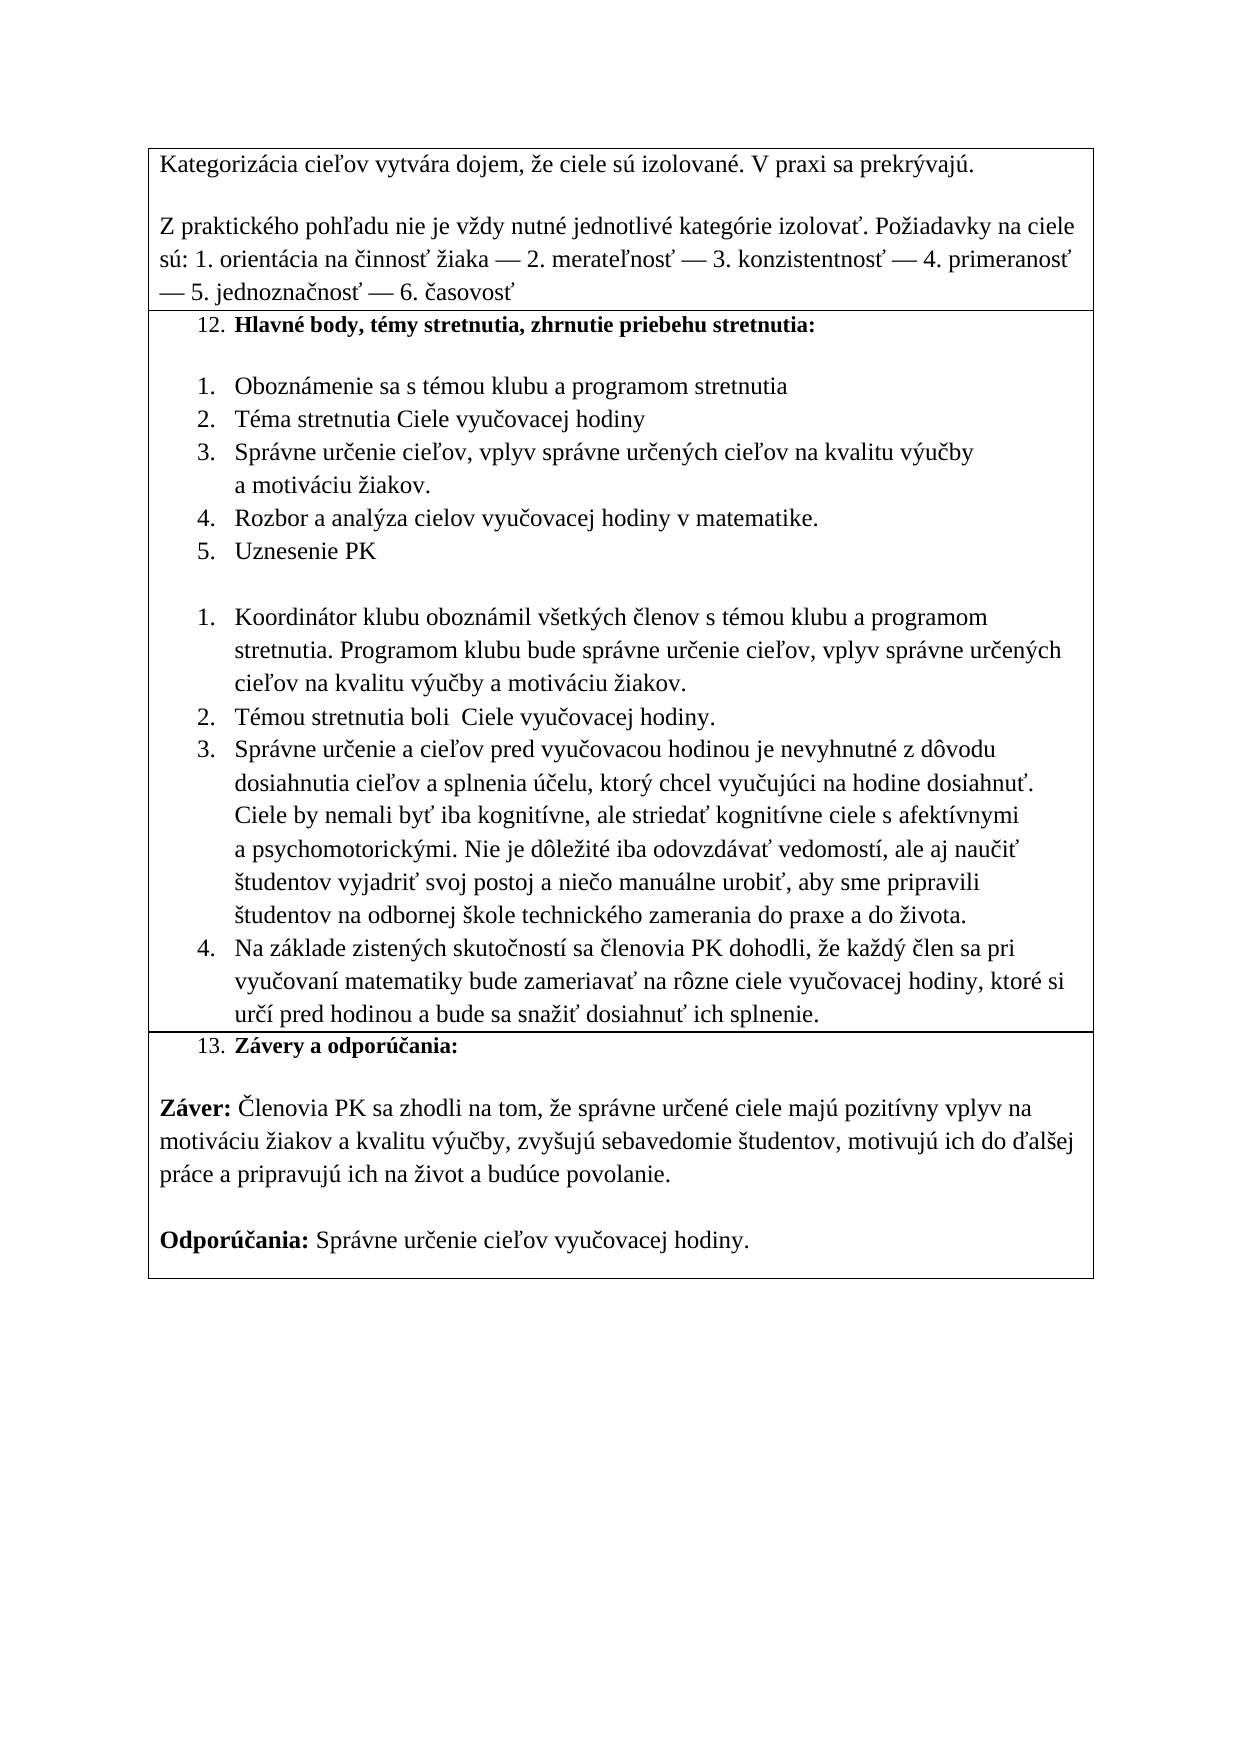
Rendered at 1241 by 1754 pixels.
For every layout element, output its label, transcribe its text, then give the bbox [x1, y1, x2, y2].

table_cell Závery a odporúčania: Záver: Členovia PK sa zhodli na tom, že správne určené ciele majú pozitívny vplyv na motiváciu žiakov a kvalitu výučby, zvyšujú sebavedomie študentov, motivujú ich do ďalšej práce a pripravujú ich na život a budúce povolanie. Odporúčania: Správne určenie cieľov vyučovacej hodiny. [149, 1033, 1093, 1278]
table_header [149, 149, 1093, 310]
table_cell Hlavné body, témy stretnutia, zhrnutie priebehu stretnutia: Oboznámenie sa s témou klubu a programom stretnutia Téma stretnutia Ciele vyučovacej hodiny Správne určenie cieľov, vplyv správne určených cieľov na kvalitu výučby a motiváciu žiakov. Rozbor a analýza cielov vyučovacej hodiny v matematike. Uznesenie PK Koordinátor klubu oboznámil všetkých členov s témou klubu a programom stretnutia. Programom klubu bude správne určenie cieľov, vplyv správne určených cieľov na kvalitu výučby a motiváciu žiakov. Témou stretnutia boli Ciele vyučovacej hodiny. Správne určenie a cieľov pred vyučovacou hodinou je nevyhnutné z dôvodu dosiahnutia cieľov a splnenia účelu, ktorý chcel vyučujúci na hodine dosiahnuť. Ciele by nemali byť iba kognitívne, ale striedať kognitívne ciele s afektívnymi a psychomotorickými. Nie je dôležité iba odovzdávať vedomostí, ale aj naučiť študentov vyjadriť svoj postoj a niečo manuálne urobiť, aby sme pripravili študentov na odbornej škole technického zamerania do praxe a do života. Na základe zistených skutočností sa členovia PK dohodli, že každý člen sa pri vyučovaní matematiky bude zameriavať na rôzne ciele vyučovacej hodiny, ktoré si určí pred hodinou a bude sa snažiť dosiahnuť ich splnenie. [149, 311, 1093, 1031]
